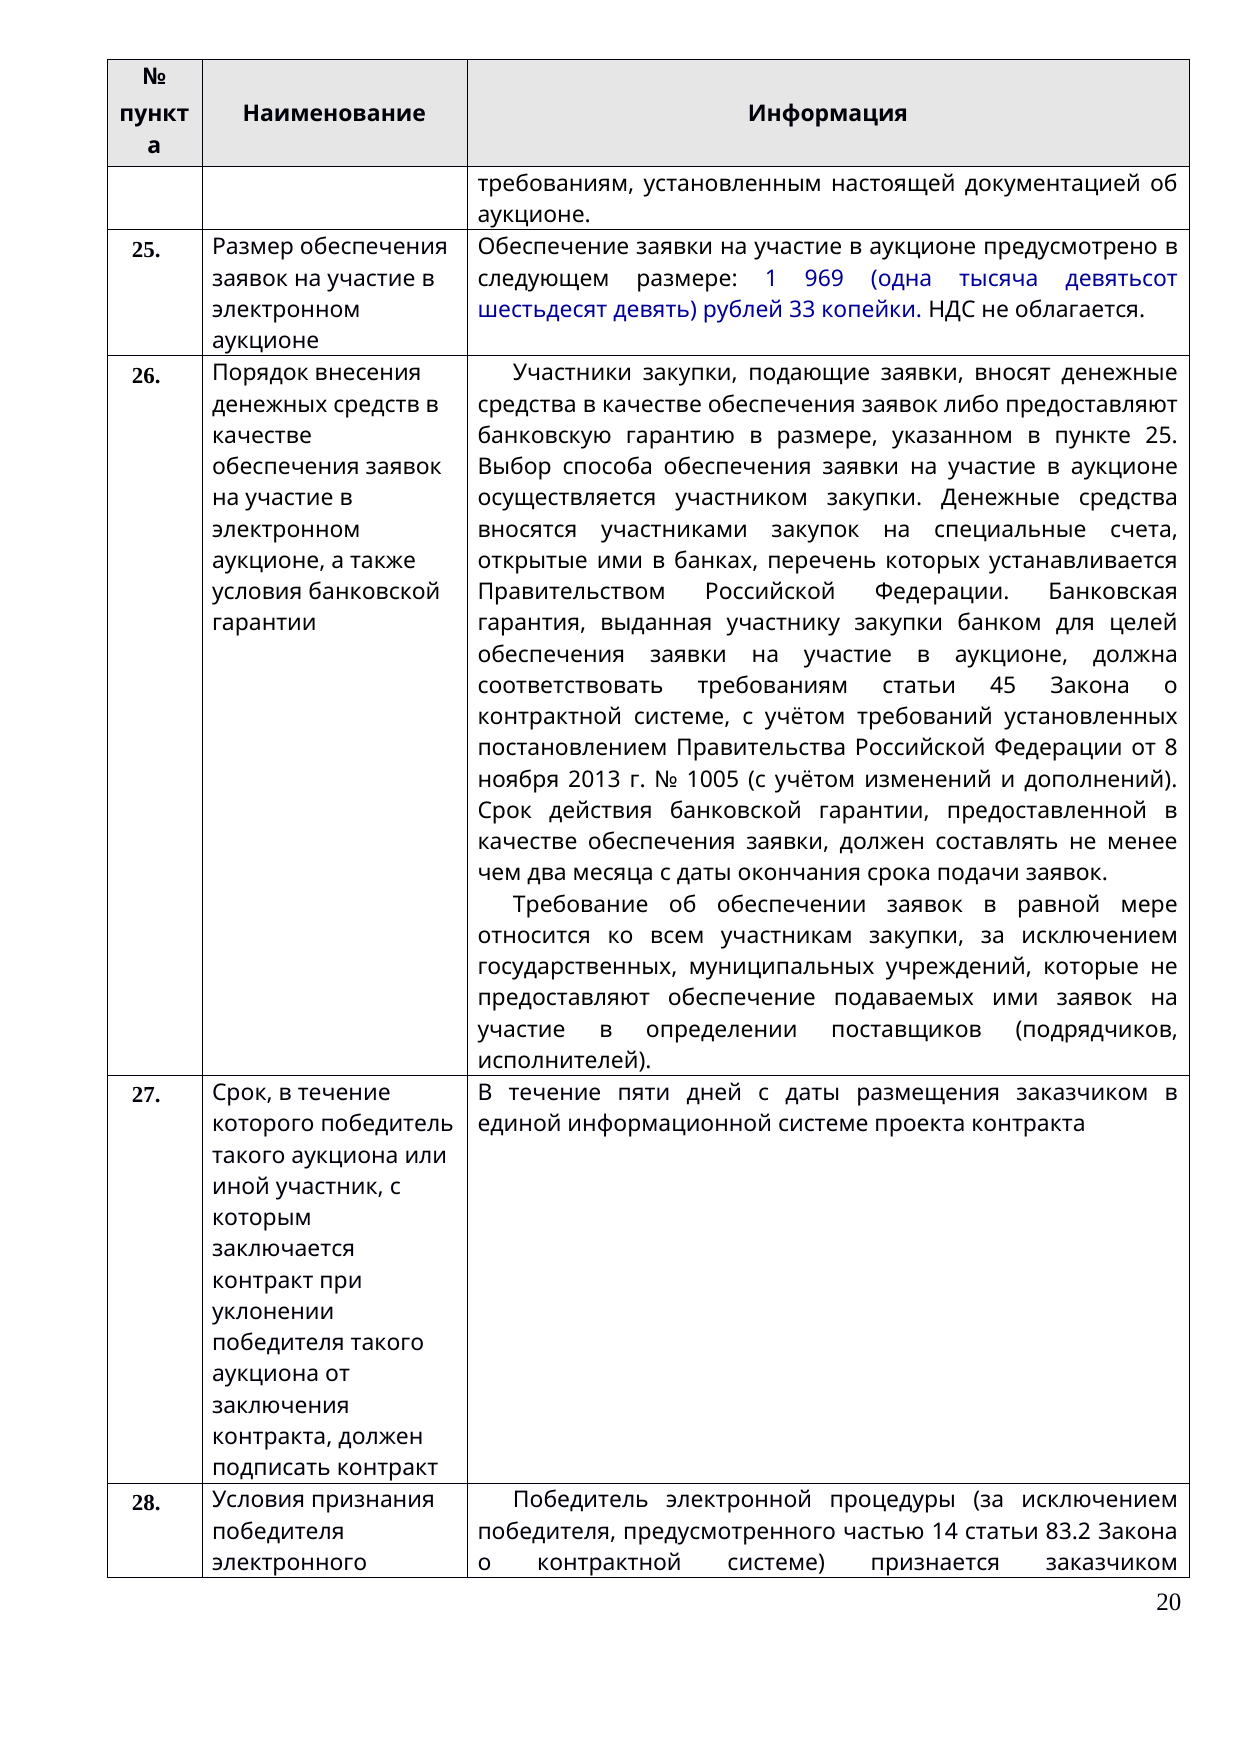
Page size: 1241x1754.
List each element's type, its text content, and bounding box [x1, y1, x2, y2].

table_header Наименование [203, 60, 467, 166]
table_cell Порядок внесения денежных средств в качестве обеспечения заявок на участие в электронном аукционе, а также условия банковской гарантии [203, 356, 467, 1075]
table_cell Срок, в течение которого победитель такого аукциона или иной участник, с которым заключается контракт при уклонении победителя такого аукциона от заключения контракта, должен подписать контракт [203, 1076, 467, 1482]
table_cell [108, 230, 202, 355]
table_cell Обеспечение заявки на участие в аукционе предусмотрено в следующем размере: 1 969 (одна тысяча девятьсот шестьдесят девять) рублей 33 копейки. НДС не облагается. [468, 230, 1189, 355]
table_cell Участники закупки, подающие заявки, вносят денежные средства в качестве обеспечения заявок либо предоставляют банковскую гарантию в размере, указанном в пункте 25. Выбор способа обеспечения заявки на участие в аукционе осуществляется участником закупки. Денежные средства вносятся участниками закупок на специальные счета, открытые ими в банках, перечень которых устанавливается Правительством Российской Федерации. Банковская гарантия, выданная участнику закупки банком для целей обеспечения заявки на участие в аукционе, должна соответствовать требованиям статьи 45 Закона о контрактной системе, с учётом требований установленных постановлением Правительства Российской Федерации от 8 ноября 2013 г. № 1005 (с учётом изменений и дополнений). Срок действия банковской гарантии, предоставленной в качестве обеспечения заявки, должен составлять не менее чем два месяца с даты окончания срока подачи заявок. Требование об обеспечении заявок в равной мере относится ко всем участникам закупки, за исключением государственных, муниципальных учреждений, которые не предоставляют обеспечение подаваемых ими заявок на участие в определении поставщиков (подрядчиков, исполнителей). [468, 356, 1189, 1075]
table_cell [203, 1484, 467, 1577]
table_cell [108, 1076, 202, 1482]
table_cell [468, 1484, 1189, 1577]
table_header № пункта [108, 60, 202, 166]
table_cell [108, 167, 202, 229]
table_header Информация [468, 60, 1189, 166]
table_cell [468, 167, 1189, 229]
table_cell [108, 356, 202, 1075]
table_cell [203, 167, 467, 229]
table_cell Размер обеспечения заявок на участие в электронном аукционе [203, 230, 467, 355]
table_cell В течение пяти дней с даты размещения заказчиком в единой информационной системе проекта контракта [468, 1076, 1189, 1482]
table_cell [108, 1484, 202, 1577]
